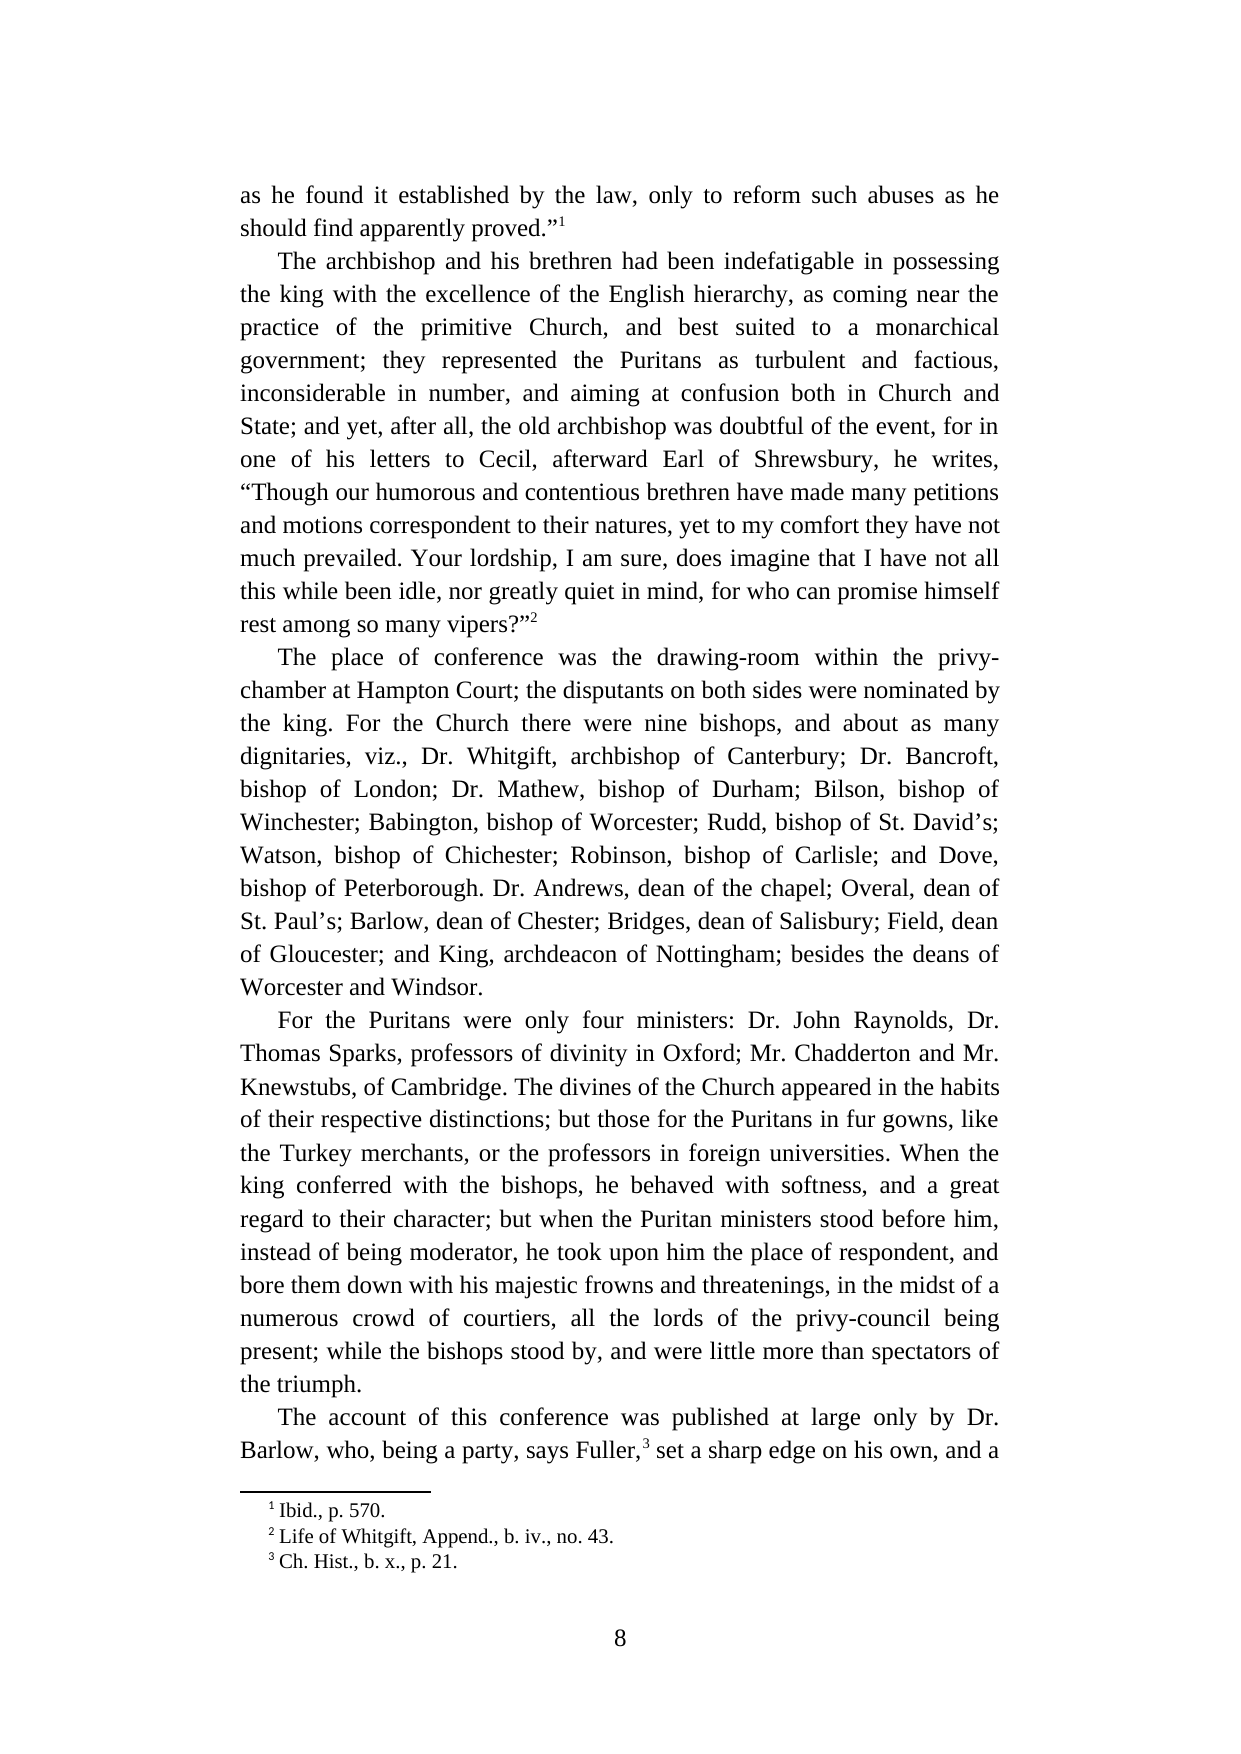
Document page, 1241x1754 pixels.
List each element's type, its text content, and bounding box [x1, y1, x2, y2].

text The archbishop and his brethren had been indefatigable in possessing the king with the excellence of the English hierarchy, as coming near the practice of the primitive Church, and best suited to a monarchical government; they represented the Puritans as turbulent and factious, inconsiderable in number, and aiming at confusion both in Church and State; and yet, after all, the old archbishop was doubtful of the event, for in one of his letters to Cecil, afterward Earl of Shrewsbury, he writes, “Though our humorous and contentious brethren have made many petitions and motions correspondent to their natures, yet to my comfort they have not much prevailed. Your lordship, I am sure, does imagine that I have not all this while been idle, nor greatly quiet in mind, for who can promise himself rest among so many vipers?” [240, 246, 1000, 638]
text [240, 1402, 1000, 1463]
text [240, 180, 1000, 242]
text For the Puritans were only four ministers: Dr. John Raynolds, Dr. Thomas Sparks, professors of divinity in Oxford; Mr. Chadderton and Mr. Knewstubs, of Cambridge. The divines of the Church appeared in the habits of their respective distinctions; but those for the Puritans in fur gowns, like the Turkey merchants, or the professors in foreign universities. When the king conferred with the bishops, he behaved with softness, and a great regard to their character; but when the Puritan ministers stood before him, instead of being moderator, he took upon him the place of respondent, and bore them down with his majestic frowns and threatenings, in the midst of a numerous crowd of courtiers, all the lords of the privy-council being present; while the bishops stood by, and were little more than spectators of the triumph. [240, 1006, 1000, 1397]
text The place of conference was the drawing-room within the privy-chamber at Hampton Court; the disputants on both sides were nominated by the king. For the Church there were nine bishops, and about as many dignitaries, viz., Dr. Whitgift, archbishop of Canterbury; Dr. Bancroft, bishop of London; Dr. Mathew, bishop of Durham; Bilson, bishop of Winchester; Babington, bishop of Worcester; Rudd, bishop of St. David’s; Watson, bishop of Chichester; Robinson, bishop of Carlisle; and Dove, bishop of Peterborough. Dr. Andrews, dean of the chapel; Overal, dean of St. Paul’s; Barlow, dean of Chester; Bridges, dean of Salisbury; Field, dean of Gloucester; and King, archdeacon of Nottingham; besides the deans of Worcester and Windsor. [240, 642, 1000, 1001]
